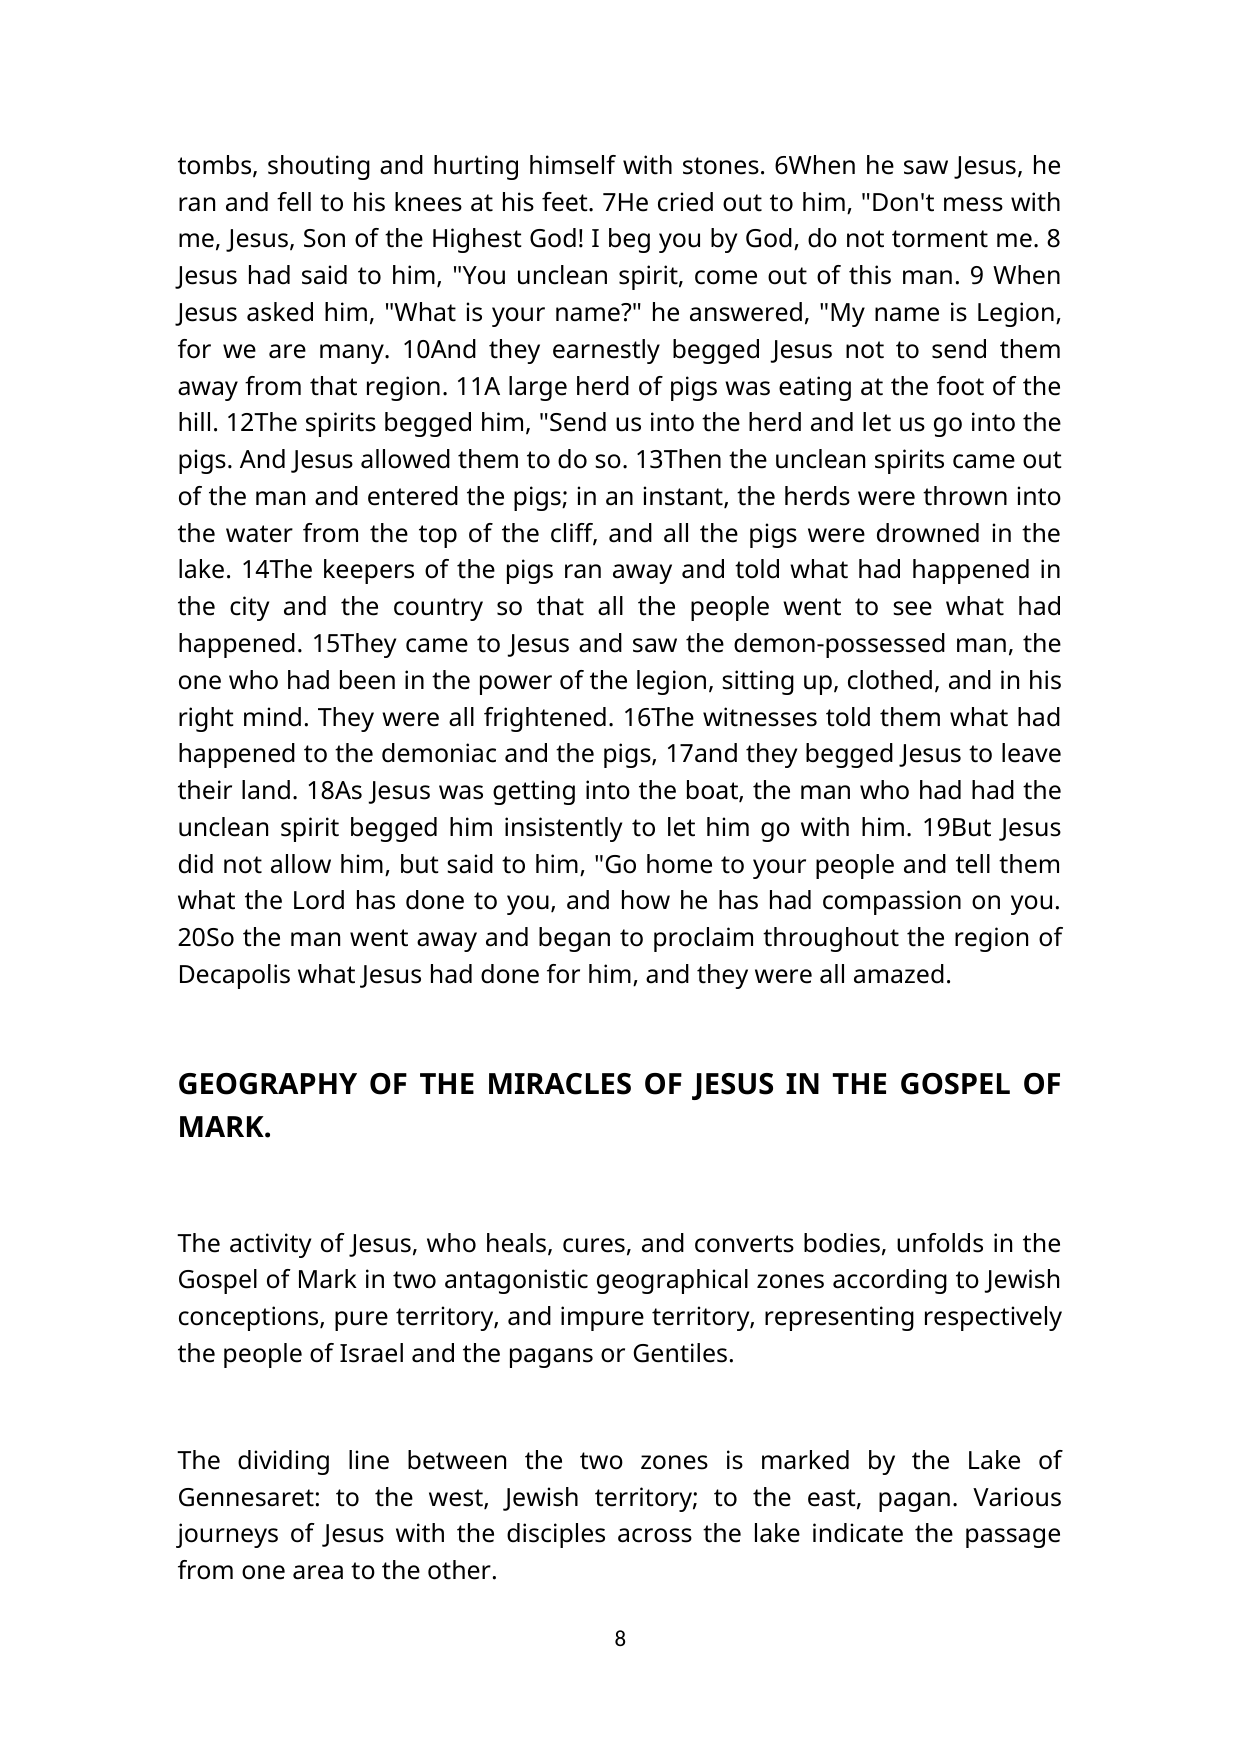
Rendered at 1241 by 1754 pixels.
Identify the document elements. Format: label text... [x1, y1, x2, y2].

text The activity of Jesus, who heals, cures, and converts bodies, unfolds in the Gospel of Mark in two antagonistic geographical zones according to Jewish conceptions, pure territory, and impure territory, representing respectively the people of Israel and the pagans or Gentiles. [177, 1225, 1063, 1369]
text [177, 148, 1063, 991]
text GEOGRAPHY OF THE MIRACLES OF JESUS IN THE GOSPEL OF MARK. [177, 1063, 1063, 1146]
text The dividing line between the two zones is marked by the Lake of Gennesaret: to the west, Jewish territory; to the east, pagan. Various journeys of Jesus with the disciples across the lake indicate the passage from one area to the other. [177, 1442, 1063, 1587]
